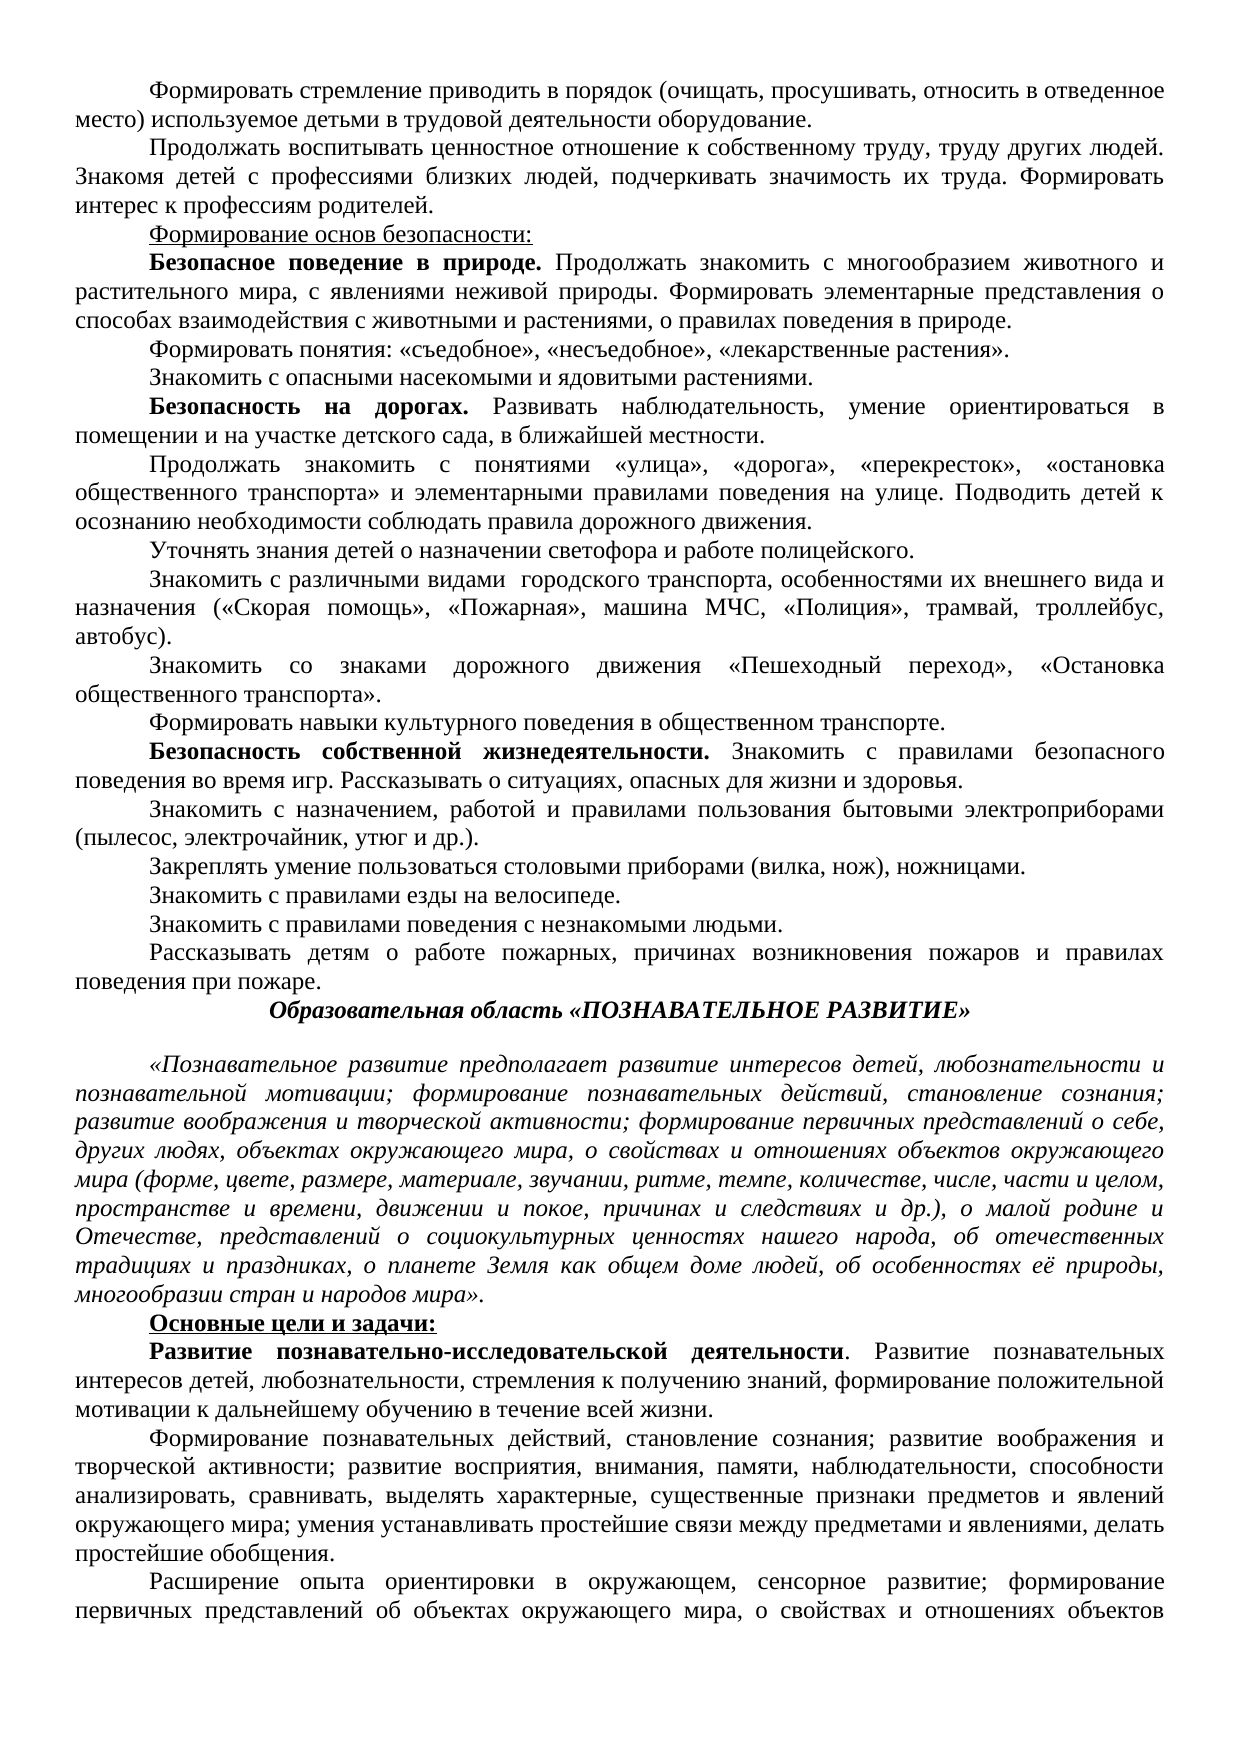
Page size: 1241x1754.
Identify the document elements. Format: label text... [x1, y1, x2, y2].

text Уточнять знания детей о назначении светофора и работе полицейского. [75, 535, 1165, 564]
text Закреплять умение пользоваться столовыми приборами (вилка, нож), ножницами. [75, 851, 1165, 880]
text Знакомить с различными видами городского транспорта, особенностями их внешнего вида и назначения («Скорая помощь», «Пожарная», машина МЧС, «Полиция», трамвай, троллейбус, автобус). [75, 564, 1165, 650]
text Продолжать воспитывать ценностное отношение к собственному труду, труду других людей. Знакомя детей с профессиями близких людей, подчеркивать значимость их труда. Формировать интерес к профессиям родителей. [75, 132, 1165, 219]
text Рассказывать детям о работе пожарных, причинах возникновения пожаров и правилах поведения при пожаре. [75, 937, 1165, 995]
text Формирование познавательных действий, становление сознания; развитие воображения и творческой активности; развитие восприятия, внимания, памяти, наблюдательности, способности анализировать, сравнивать, выделять характерные, существенные признаки предметов и явлений окружающего мира; умения устанавливать простейшие связи между предметами и явлениями, делать простейшие обобщения. [75, 1423, 1165, 1566]
text «Познавательное развитие предполагает развитие интересов детей, любознательности и познавательной мотивации; формирование познавательных действий, становление сознания; развитие воображения и творческой активности; формирование первичных представлений о себе, других людях, объектах окружающего мира, о свойствах и отношениях объектов окружающего мира (форме, цвете, размере, материале, звучании, ритме, темпе, количестве, числе, части и целом, пространстве и времени, движении и покое, причинах и следствиях и др.), о малой родине и Отечестве, представлений о социокультурных ценностях нашего народа, об отечественных традициях и праздниках, о планете Земля как общем доме людей, об особенностях её природы, многообразии стран и народов мира». [75, 1049, 1165, 1308]
text Формирование основ безопасности: [75, 219, 1165, 247]
text Знакомить с правилами поведения с незнакомыми людьми. [75, 909, 1165, 937]
text Формировать навыки культурного поведения в общественном транспорте. [75, 707, 1165, 736]
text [75, 1566, 1165, 1624]
text Знакомить с правилами езды на велосипеде. [75, 880, 1165, 909]
text Безопасное поведение в природе. Продолжать знакомить с многообразием животного и растительного мира, с явлениями неживой природы. Формировать элементарные представления о способах взаимодействия с животными и растениями, о правилах поведения в природе. [75, 247, 1165, 334]
text Формировать понятия: «съедобное», «несъедобное», «лекарственные растения». [75, 334, 1165, 362]
text Знакомить с опасными насекомыми и ядовитыми растениями. [75, 362, 1165, 391]
text Продолжать знакомить с понятиями «улица», «дорога», «перекресток», «остановка общественного транспорта» и элементарными правилами поведения на улице. Подводить детей к осознанию необходимости соблюдать правила дорожного движения. [75, 449, 1165, 535]
text Безопасность на дорогах. Развивать наблюдательность, умение ориентироваться в помещении и на участке детского сада, в ближайшей местности. [75, 391, 1165, 449]
text Формировать стремление приводить в порядок (очищать, просушивать, относить в отведенное место) используемое детьми в трудовой деятельности оборудование. [75, 75, 1165, 132]
text Безопасность собственной жизнедеятельности. Знакомить с правилами безопасного поведения во время игр. Рассказывать о ситуациях, опасных для жизни и здоровья. [75, 736, 1165, 794]
text Образовательная область «ПОЗНАВАТЕЛЬНОЕ РАЗВИТИЕ» [75, 995, 1165, 1024]
text Знакомить со знаками дорожного движения «Пешеходный переход», «Остановка общественного транспорта». [75, 650, 1165, 707]
text Основные цели и задачи: [75, 1308, 1165, 1336]
text Развитие познавательно-исследовательской деятельности. Развитие познавательных интересов детей, любознательности, стремления к получению знаний, формирование положительной мотивации к дальнейшему обучению в течение всей жизни. [75, 1336, 1165, 1423]
text Знакомить с назначением, работой и правилами пользования бытовыми электроприборами (пылесос, электрочайник, утюг и др.). [75, 794, 1165, 851]
